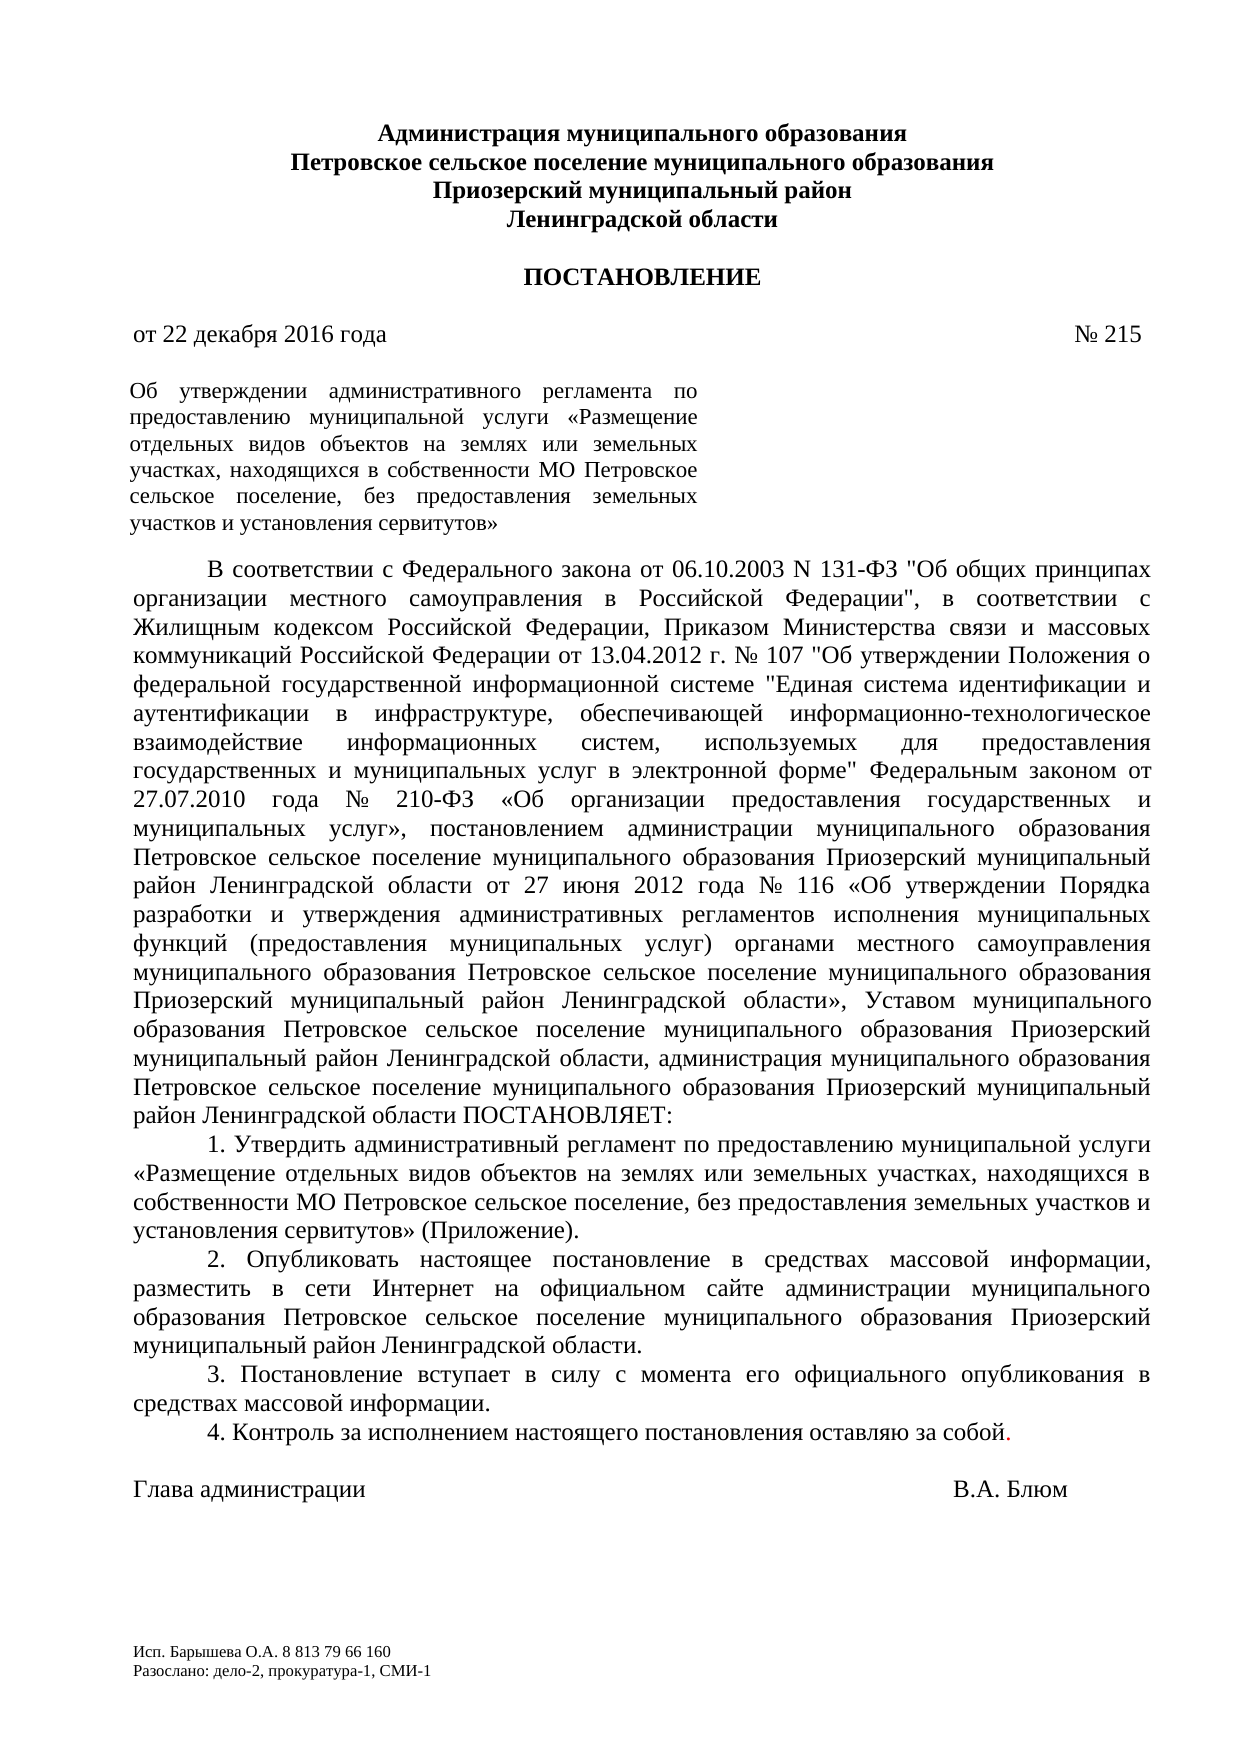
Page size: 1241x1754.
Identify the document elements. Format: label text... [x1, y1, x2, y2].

table_header Об утверждении административного регламента по предоставлению муниципальной услуги «Размещение отдельных видов объектов на землях или земельных участках, находящихся в собственности МО Петровское сельское поселение, без предоставления земельных участков и установления сервитутов» [118, 377, 710, 554]
text Петровское сельское поселение муниципального образования [133, 147, 1152, 176]
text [133, 1474, 1152, 1503]
text от 22 декабря 2016 года № 215 [133, 319, 1152, 348]
text Администрация муниципального образования [133, 118, 1152, 147]
text 1. Утвердить административный регламент по предоставлению муниципальной услуги «Размещение отдельных видов объектов на землях или земельных участках, находящихся в собственности МО Петровское сельское поселение, без предоставления земельных участков и установления сервитутов» (Приложение). [133, 1129, 1152, 1244]
text Приозерский муниципальный район [133, 176, 1152, 204]
text 3. Постановление вступает в силу с момента его официального опубликования в средствах массовой информации. [133, 1359, 1152, 1417]
text 2. Опубликовать настоящее постановление в средствах массовой информации, разместить в сети Интернет на официальном сайте администрации муниципального образования Петровское сельское поселение муниципального образования Приозерский муниципальный район Ленинградской области. [133, 1244, 1152, 1359]
text Ленинградской области [133, 204, 1152, 233]
text В соответствии с Федерального закона от 06.10.2003 N 131-ФЗ "Об общих принципах организации местного самоуправления в Российской Федерации", в соответствии с Жилищным кодексом Российской Федерации, Приказом Министерства связи и массовых коммуникаций Российской Федерации от 13.04.2012 г. № 107 "Об утверждении Положения о федеральной государственной информационной системе "Единая система идентификации и аутентификации в инфраструктуре, обеспечивающей информационно-технологическое взаимодействие информационных систем, используемых для предоставления государственных и муниципальных услуг в электронной форме" Федеральным законом от 27.07.2010 года № 210-ФЗ «Об организации предоставления государственных и муниципальных услуг», постановлением администрации муниципального образования Петровское сельское поселение муниципального образования Приозерский муниципальный район Ленинградской области от 27 июня 2012 года № 116 «Об утверждении Порядка разработки и утверждения административных регламентов исполнения муниципальных функций (предоставления муниципальных услуг) органами местного самоуправления муниципального образования Петровское сельское поселение муниципального образования Приозерский муниципальный район Ленинградской области», Уставом муниципального образования Петровское сельское поселение муниципального образования Приозерский муниципальный район Ленинградской области, администрация муниципального образования Петровское сельское поселение муниципального образования Приозерский муниципальный район Ленинградской области ПОСТАНОВЛЯЕТ: [133, 554, 1152, 1129]
text 4. Контроль за исполнением настоящего постановления оставляю за собой. [133, 1417, 1152, 1446]
text ПОСТАНОВЛЕНИЕ [133, 262, 1152, 291]
